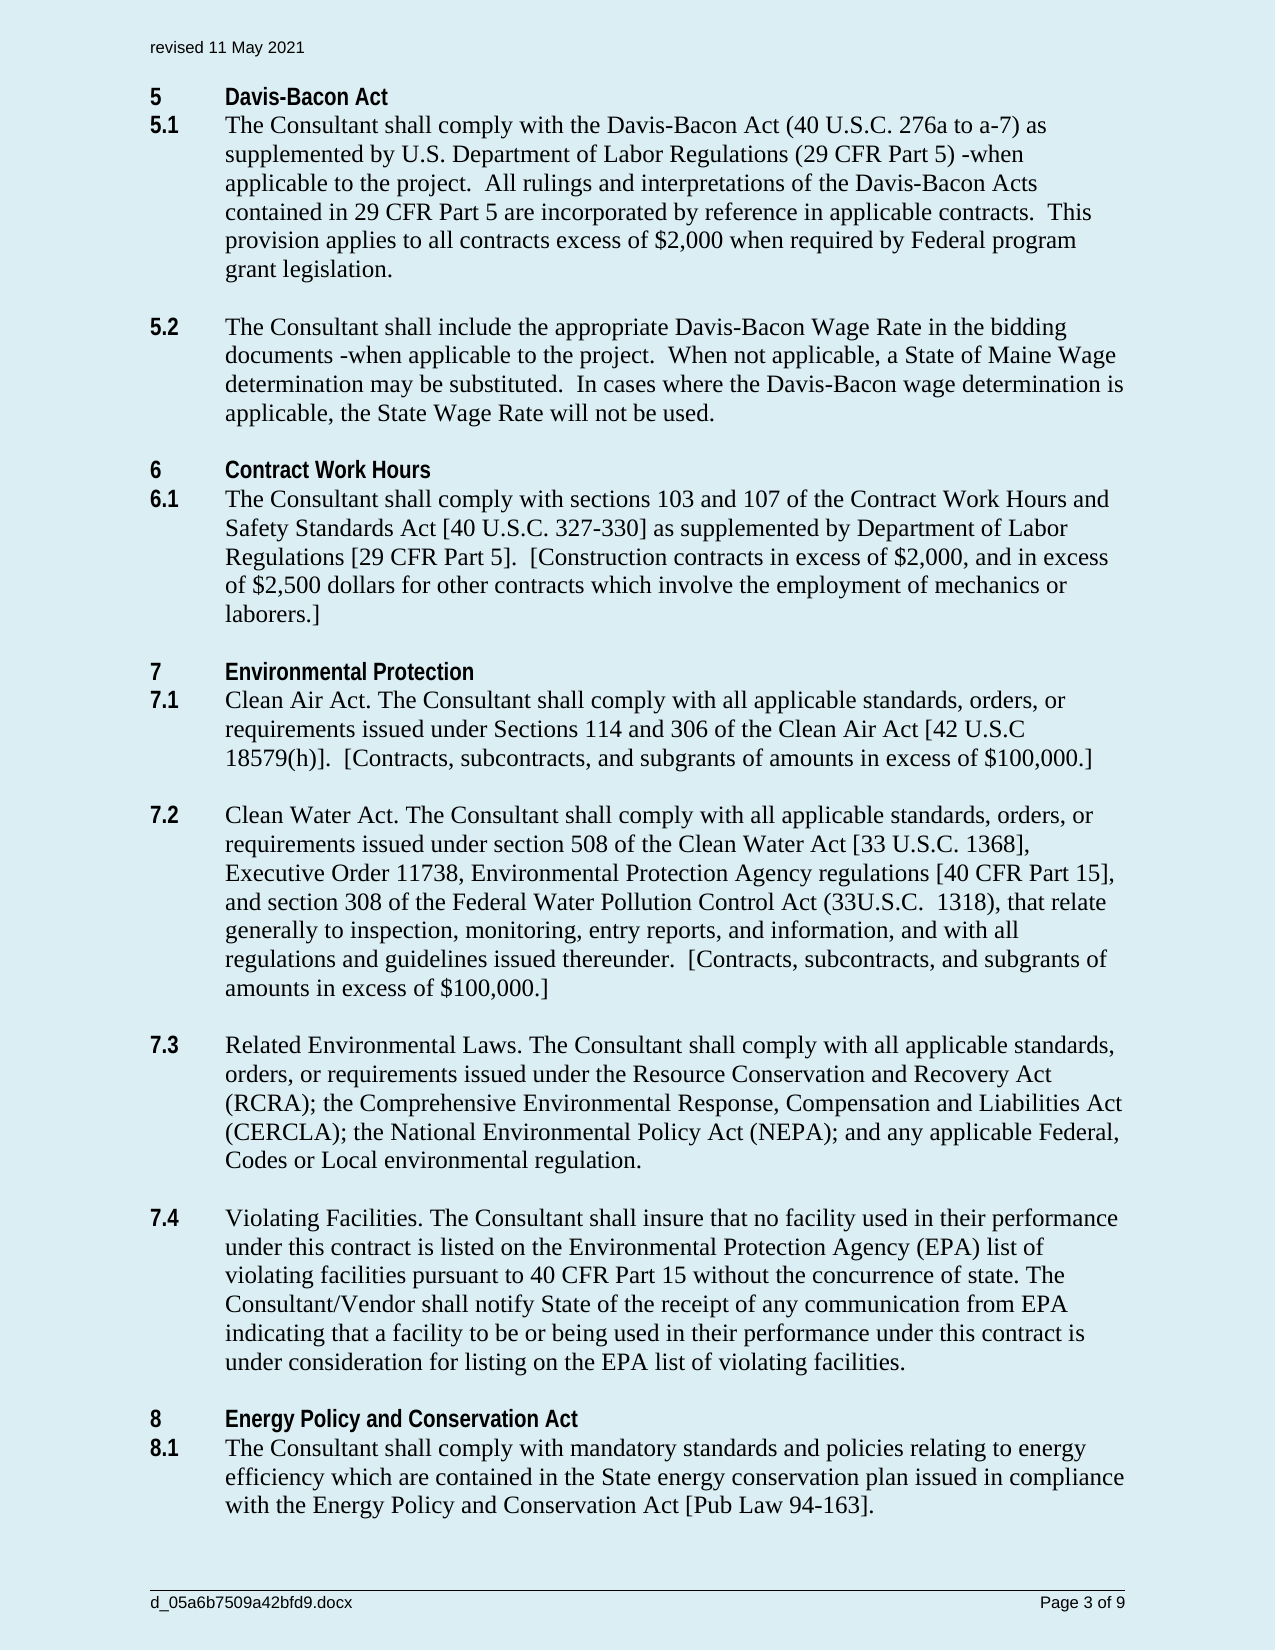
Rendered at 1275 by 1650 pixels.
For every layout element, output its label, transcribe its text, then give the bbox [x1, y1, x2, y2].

list The Consultant shall comply with sections 103 and 107 of the Contract Work Hours and Safety Standards Act [40 U.S.C. 327-330] as supplemented by Department of Labor Regulations [29 CFR Part 5]. [Construction contracts in excess of $2,000, and in excess of $2,500 dollars for other contracts which involve the employment of mechanics or laborers.] [150, 484, 1125, 628]
list Related Environmental Laws. The Consultant shall comply with all applicable standards, orders, or requirements issued under the Resource Conservation and Recovery Act (RCRA); the Comprehensive Environmental Response, Compensation and Liabilities Act (CERCLA); the National Environmental Policy Act (NEPA); and any applicable Federal, Codes or Local environmental regulation. [150, 1030, 1125, 1174]
list Energy Policy and Conservation Act [150, 1404, 1125, 1433]
list Environmental Protection [150, 657, 1125, 685]
list The Consultant shall comply with the Davis-Bacon Act (40 U.S.C. 276a to a-7) as supplemented by U.S. Department of Labor Regulations (29 CFR Part 5) -when applicable to the project. All rulings and interpretations of the Davis-Bacon Acts contained in 29 CFR Part 5 are incorporated by reference in applicable contracts. This provision applies to all contracts excess of $2,000 when required by Federal program grant legislation. [150, 110, 1125, 283]
list The Consultant shall comply with mandatory standards and policies relating to energy efficiency which are contained in the State energy conservation plan issued in compliance with the Energy Policy and Conservation Act [Pub Law 94-163]. [150, 1433, 1125, 1519]
list Clean Water Act. The Consultant shall comply with all applicable standards, orders, or requirements issued under section 508 of the Clean Water Act [33 U.S.C. 1368], Executive Order 11738, Environmental Protection Agency regulations [40 CFR Part 15], and section 308 of the Federal Water Pollution Control Act (33U.S.C. 1318), that relate generally to inspection, monitoring, entry reports, and information, and with all regulations and guidelines issued thereunder. [Contracts, subcontracts, and subgrants of amounts in excess of $100,000.] [150, 800, 1125, 1002]
list Davis-Bacon Act [150, 82, 1125, 110]
list Clean Air Act. The Consultant shall comply with all applicable standards, orders, or requirements issued under Sections 114 and 306 of the Clean Air Act [42 U.S.C 18579(h)]. [Contracts, subcontracts, and subgrants of amounts in excess of $100,000.] [150, 685, 1125, 772]
list Violating Facilities. The Consultant shall insure that no facility used in their performance under this contract is listed on the Environmental Protection Agency (EPA) list of violating facilities pursuant to 40 CFR Part 15 without the concurrence of state. The Consultant/Vendor shall notify State of the receipt of any communication from EPA indicating that a facility to be or being used in their performance under this contract is under consideration for listing on the EPA list of violating facilities. [150, 1203, 1125, 1375]
list The Consultant shall include the appropriate Davis-Bacon Wage Rate in the bidding documents -when applicable to the project. When not applicable, a State of Maine Wage determination may be substituted. In cases where the Davis-Bacon wage determination is applicable, the State Wage Rate will not be used. [150, 312, 1125, 427]
list Contract Work Hours [150, 455, 1125, 484]
